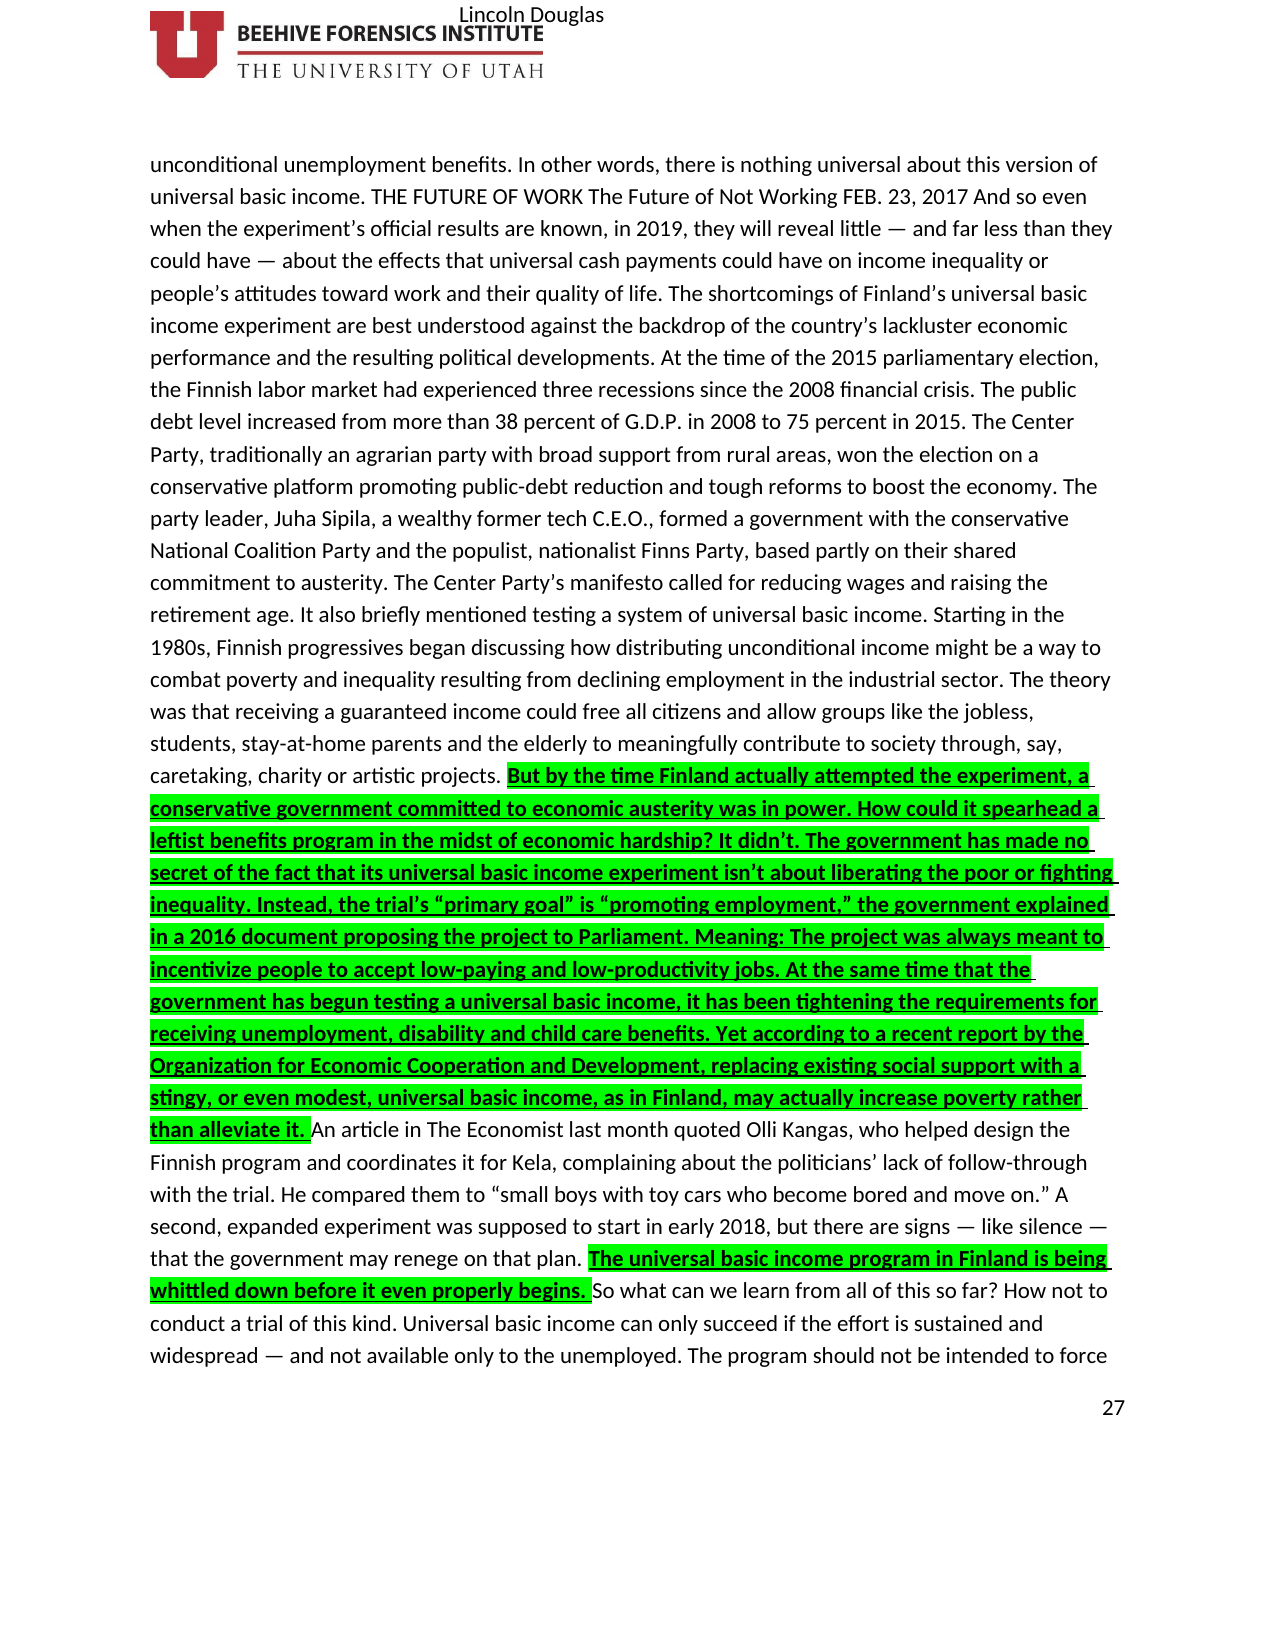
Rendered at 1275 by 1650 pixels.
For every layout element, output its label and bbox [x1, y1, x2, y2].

picture [498, 12, 504, 21]
picture [534, 11, 541, 20]
picture [150, 11, 543, 78]
text [150, 150, 1125, 1369]
